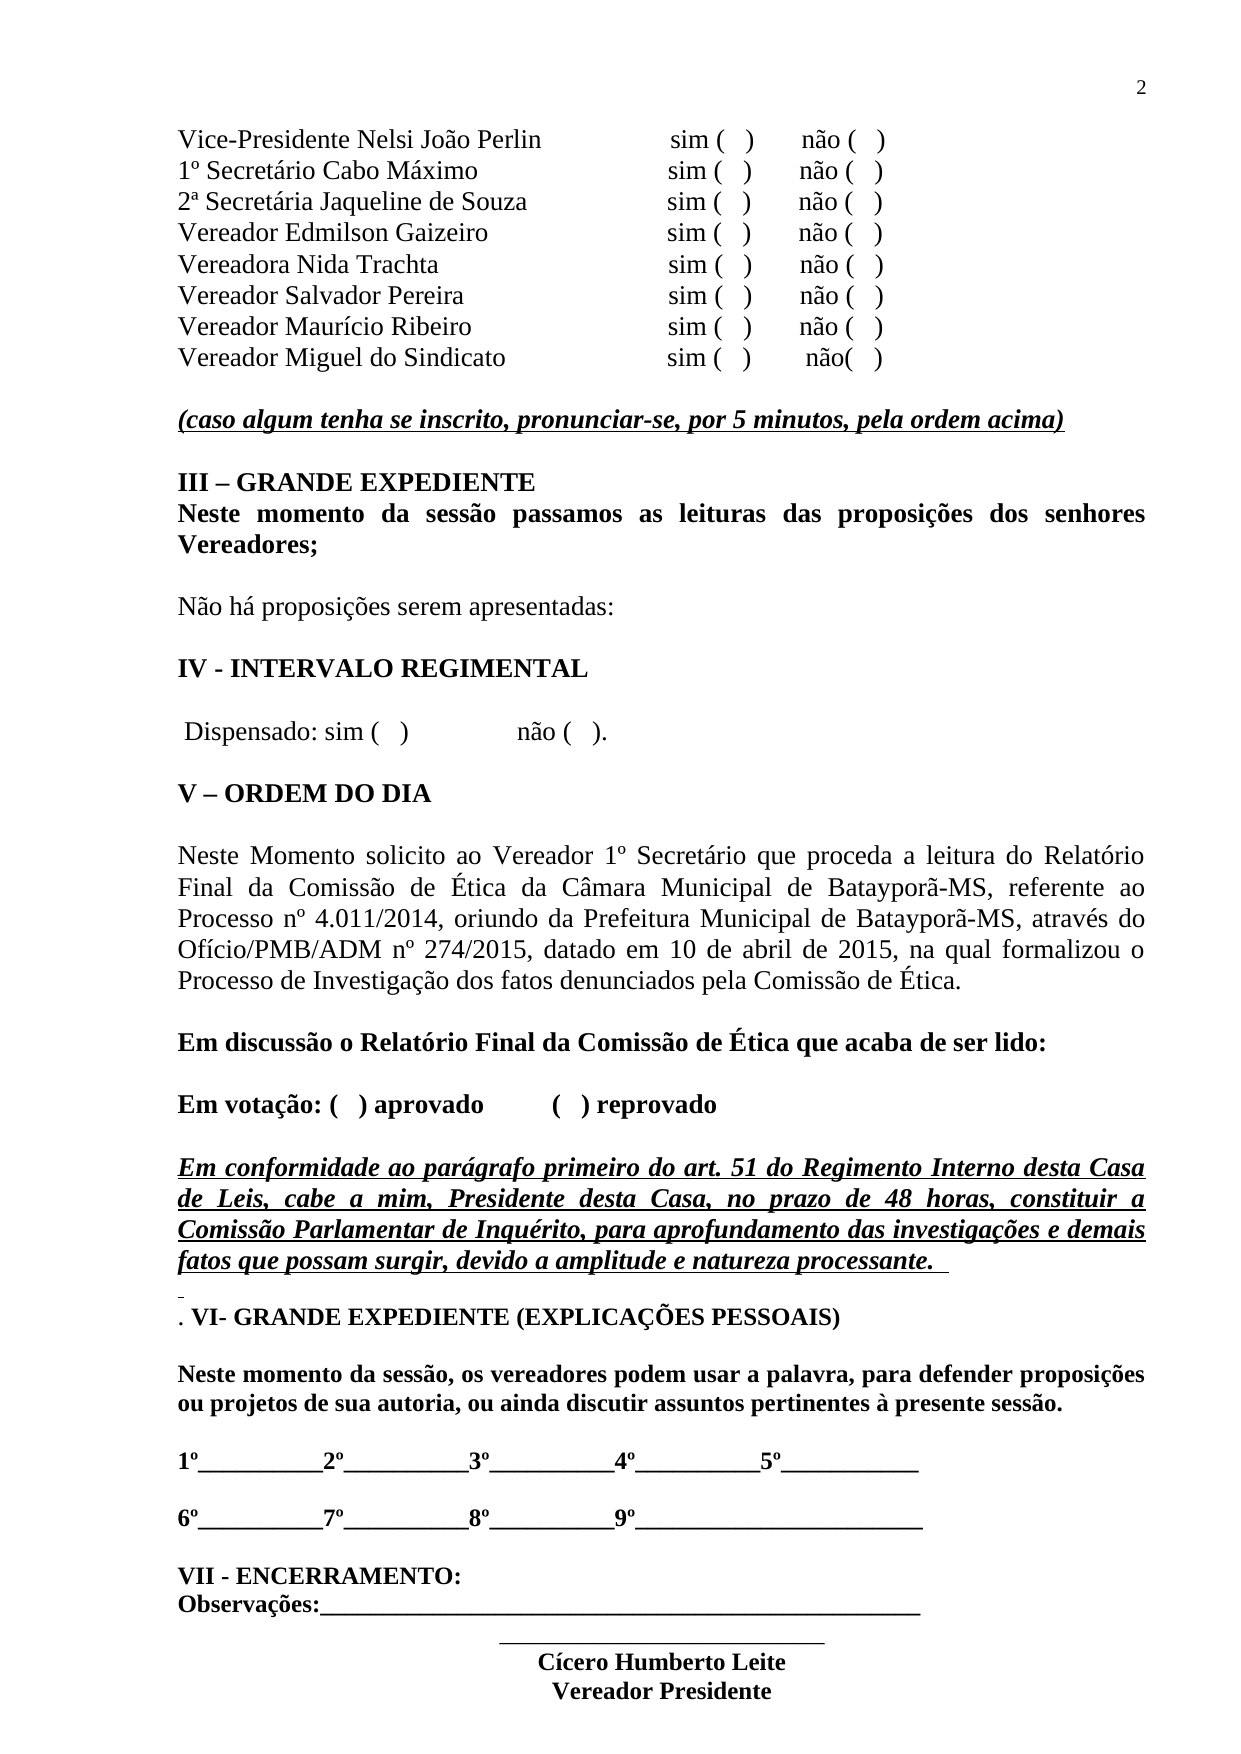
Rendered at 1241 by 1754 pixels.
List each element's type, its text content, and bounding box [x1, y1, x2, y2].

text Vereador Miguel do Sindicato sim ( ) não( ) [177, 341, 1146, 372]
text Neste Momento solicito ao Vereador 1º Secretário que proceda a leitura do Relatório Final da Comissão de Ética da Câmara Municipal de Batayporã-MS, referente ao Processo nº 4.011/2014, oriundo da Prefeitura Municipal de Batayporã-MS, através do Ofício/PMB/ADM nº 274/2015, datado em 10 de abril de 2015, na qual formalizou o Processo de Investigação dos fatos denunciados pela Comissão de Ética. [177, 839, 1146, 995]
text Não há proposições serem apresentadas: [177, 590, 1146, 621]
text Vice-Presidente Nelsi João Perlin sim ( ) não ( ) [177, 123, 1146, 154]
text III – GRANDE EXPEDIENTE [177, 466, 1146, 497]
text V – ORDEM DO DIA [177, 777, 1146, 808]
text Vereador Salvador Pereira sim ( ) não ( ) [177, 279, 1146, 310]
text (caso algum tenha se inscrito, pronunciar-se, por 5 minutos, pela ordem acima) [177, 403, 1146, 434]
text Cícero Humberto Leite [177, 1647, 1146, 1676]
text Em conformidade ao parágrafo primeiro do art. 51 do Regimento Interno desta Casa de Leis, cabe a mim, Presidente desta Casa, no prazo de 48 horas, constituir a Comissão Parlamentar de Inquérito, para aprofundamento das investigações e demais fatos que possam surgir, devido a amplitude e natureza processante. [177, 1241, 1146, 1276]
text Em discussão o Relatório Final da Comissão de Ética que acaba de ser lido: [177, 1026, 1146, 1057]
text 1º Secretário Cabo Máximo sim ( ) não ( ) [177, 154, 1146, 185]
text . VI- GRANDE EXPEDIENTE (EXPLICAÇÕES PESSOAIS) [177, 1299, 1146, 1331]
text 2ª Secretária Jaqueline de Souza sim ( ) não ( ) [177, 185, 1146, 217]
text __________________________ [177, 1618, 1146, 1647]
text Observações:________________________________________________ [177, 1589, 1146, 1618]
text Dispensado: sim ( ) não ( ). [177, 715, 1146, 746]
text Em votação: ( ) aprovado ( ) reprovado [177, 1089, 1146, 1120]
text 6º__________7º__________8º__________9º_______________________ [177, 1503, 1146, 1532]
text Vereador Maurício Ribeiro sim ( ) não ( ) [177, 310, 1146, 341]
text Em conformidade ao parágrafo primeiro do art. 51 do Regimento Interno desta Casa de Leis, cabe a mim, Presidente desta Casa, no prazo de 48 horas, constituir a Comissão Parlamentar de Inquérito, para aprofundamento das investigações e demais fatos que possam surgir, devido a amplitude e natureza processante. [177, 1179, 1146, 1209]
text Neste momento da sessão passamos as leituras das proposições dos senhores Vereadores; [177, 497, 1146, 559]
text Vereador Presidente [177, 1676, 1146, 1704]
text Vereador Edmilson Gaizeiro sim ( ) não ( ) [177, 217, 1146, 248]
text 1º__________2º__________3º__________4º__________5º___________ [177, 1446, 1146, 1474]
text Vereadora Nida Trachta sim ( ) não ( ) [177, 248, 1146, 279]
text IV - INTERVALO REGIMENTAL [177, 653, 1146, 684]
text Em conformidade ao parágrafo primeiro do art. 51 do Regimento Interno desta Casa de Leis, cabe a mim, Presidente desta Casa, no prazo de 48 horas, constituir a Comissão Parlamentar de Inquérito, para aprofundamento das investigações e demais fatos que possam surgir, devido a amplitude e natureza processante. [177, 1210, 1146, 1240]
text Em conformidade ao parágrafo primeiro do art. 51 do Regimento Interno desta Casa de Leis, cabe a mim, Presidente desta Casa, no prazo de 48 horas, constituir a Comissão Parlamentar de Inquérito, para aprofundamento das investigações e demais fatos que possam surgir, devido a amplitude e natureza processante. [177, 1151, 1146, 1178]
text Neste momento da sessão, os vereadores podem usar a palavra, para defender proposições ou projetos de sua autoria, ou ainda discutir assuntos pertinentes à presente sessão. [177, 1359, 1146, 1417]
text VII - ENCERRAMENTO: [177, 1561, 1146, 1589]
